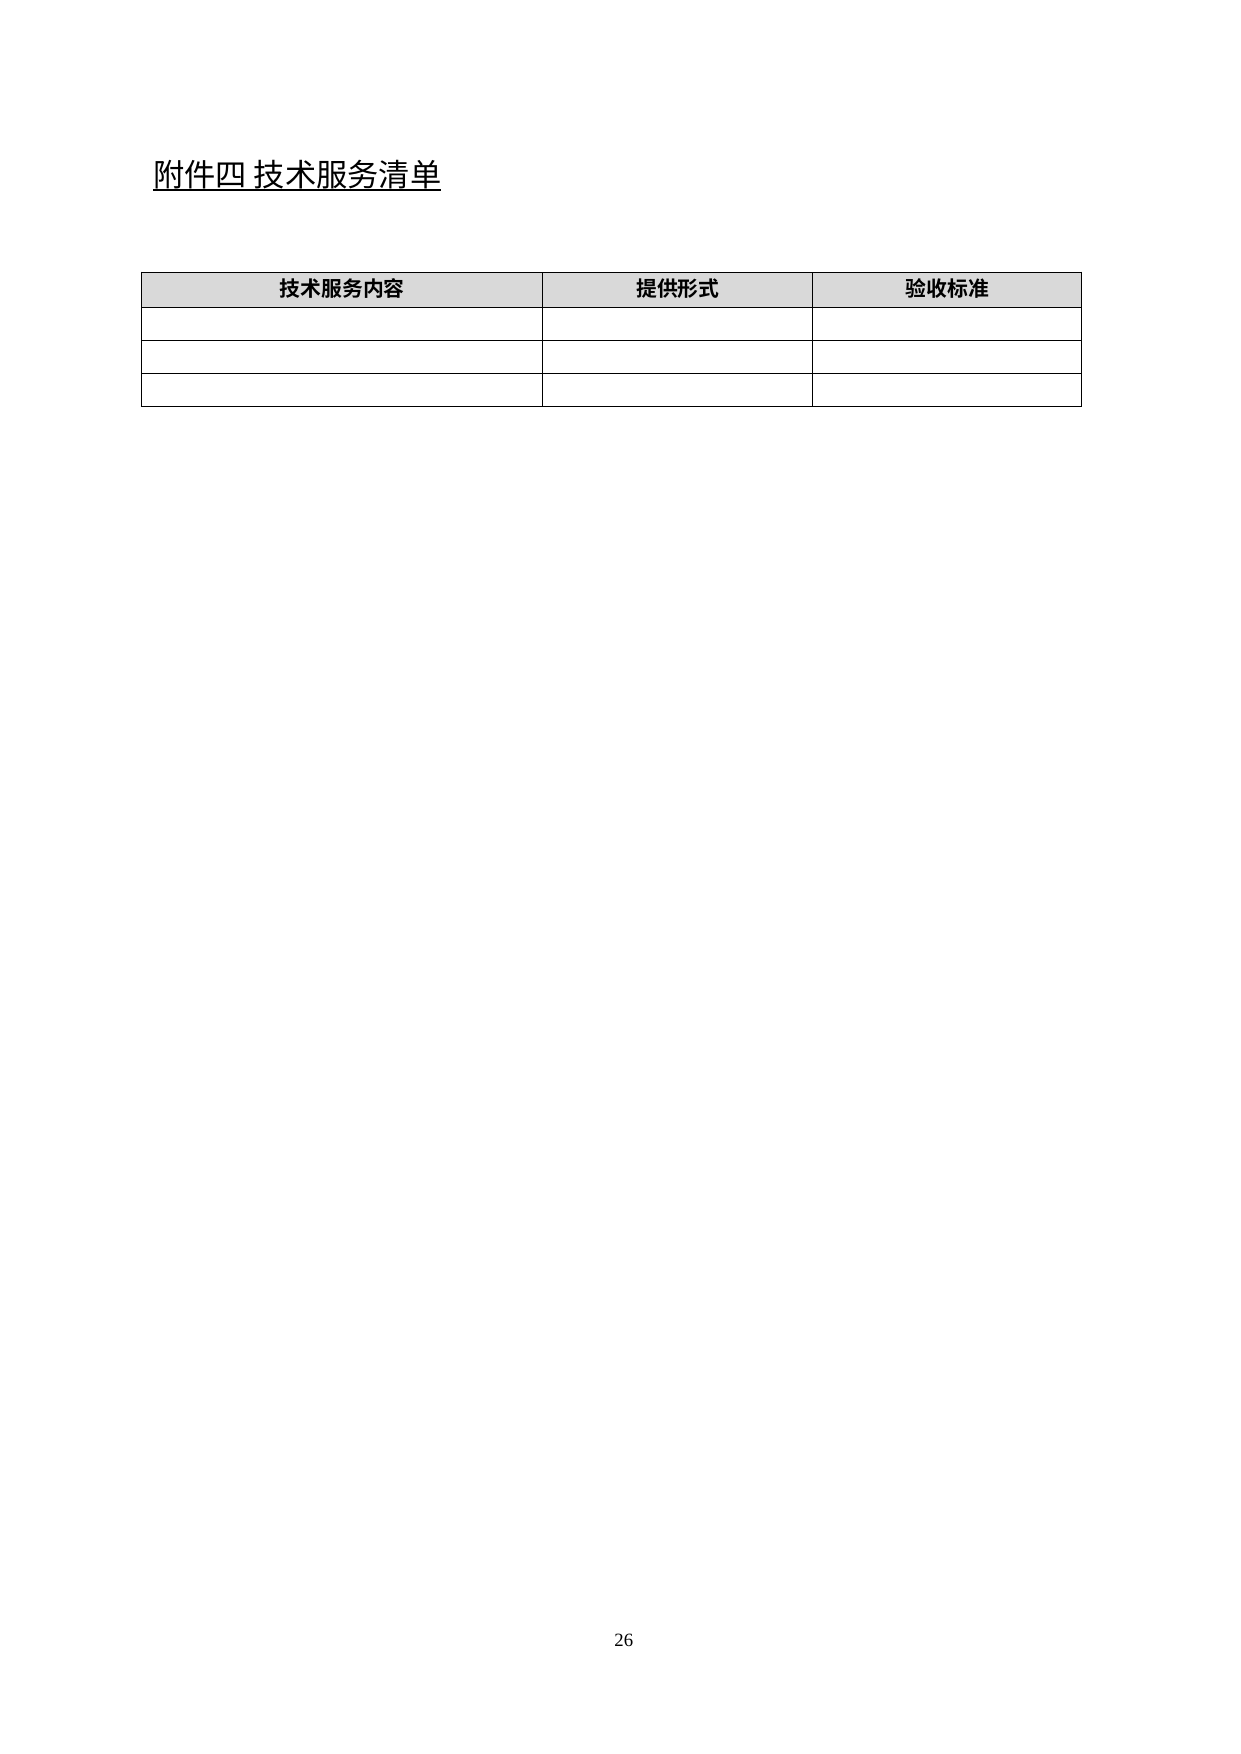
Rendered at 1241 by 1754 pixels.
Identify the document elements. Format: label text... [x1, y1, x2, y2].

table_cell [142, 341, 542, 373]
table_cell [142, 308, 542, 340]
table_header 技术服务内容 [142, 273, 542, 307]
table_cell [142, 374, 542, 406]
table_cell [543, 308, 812, 340]
table_cell [813, 308, 1081, 340]
table_header 验收标准 [813, 273, 1081, 307]
table_cell [813, 374, 1081, 406]
table_cell [543, 374, 812, 406]
table_cell [813, 341, 1081, 373]
table_header 提供形式 [543, 273, 812, 307]
table_cell [543, 341, 812, 373]
text 附件四 技术服务清单 [153, 150, 1094, 195]
